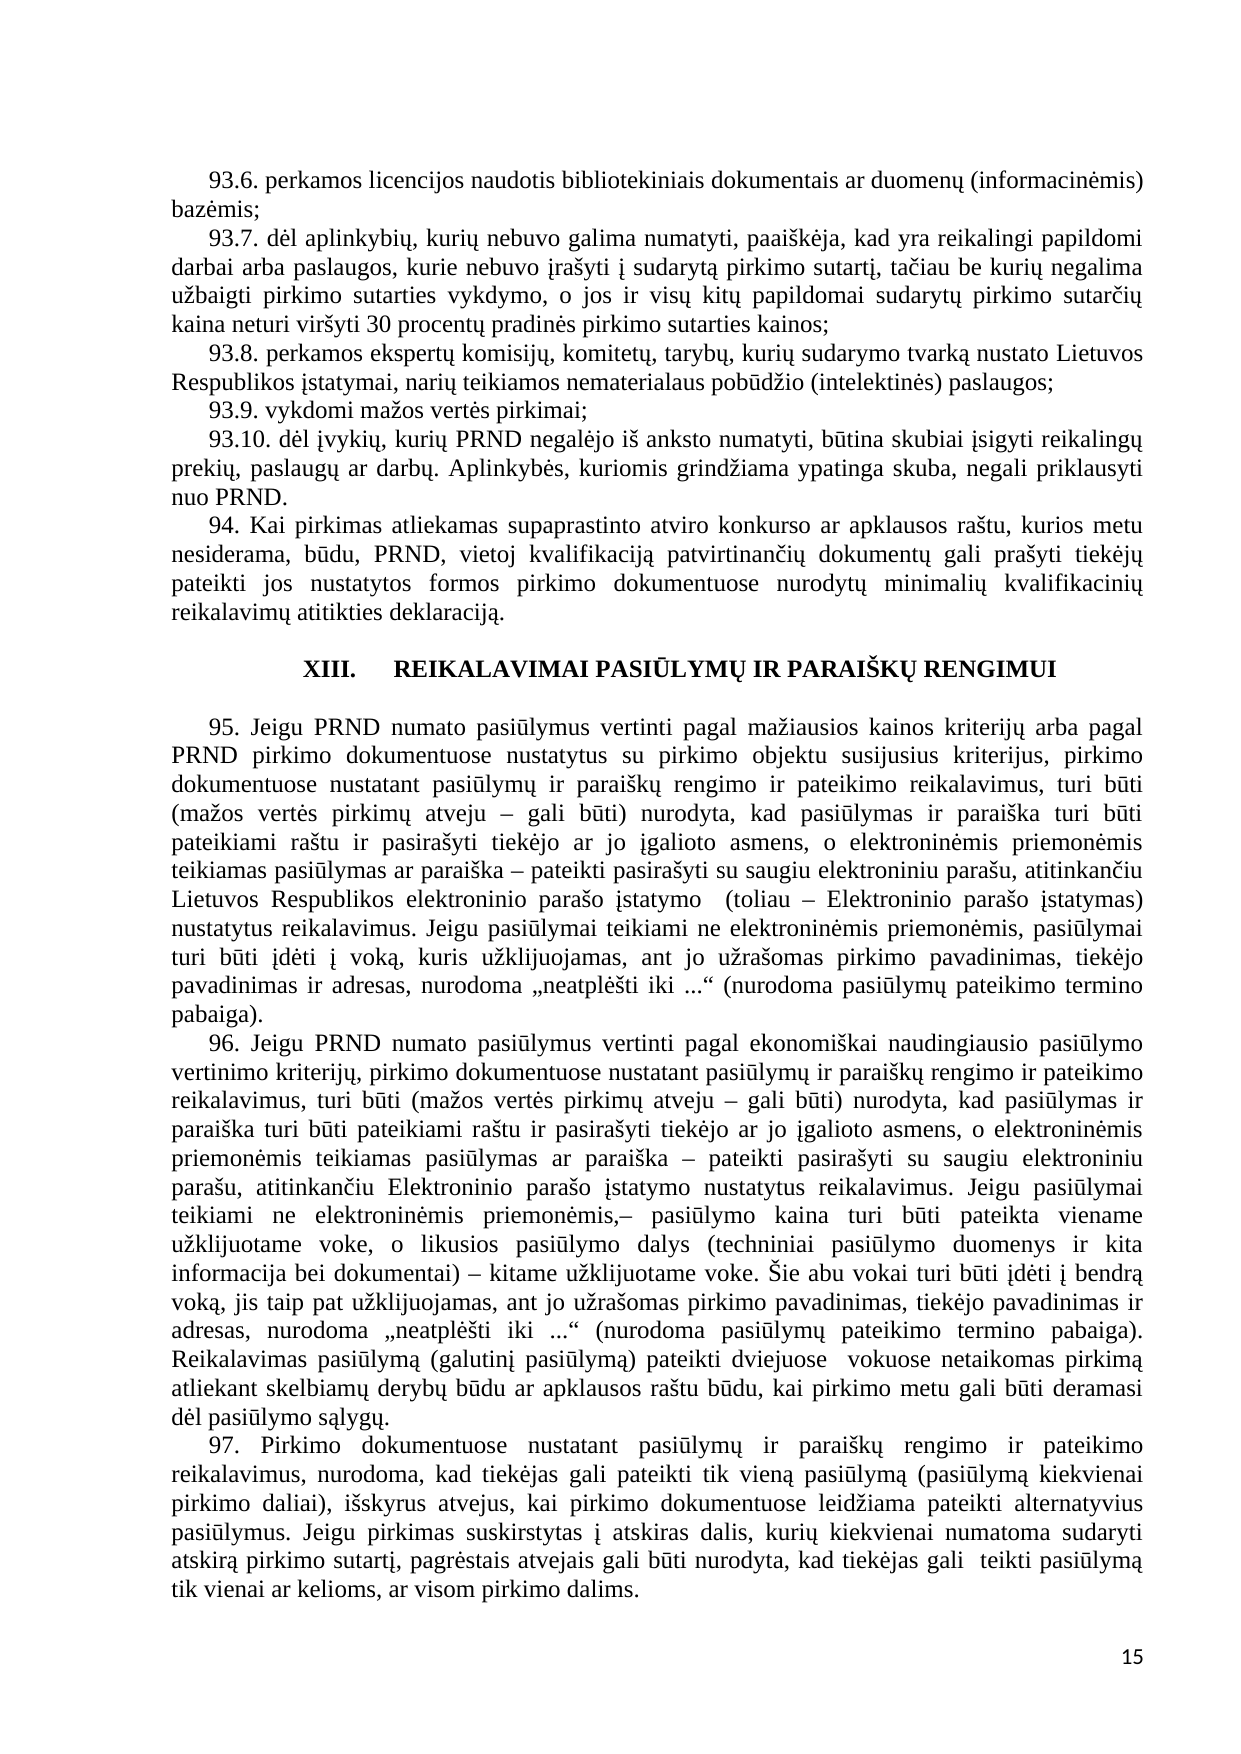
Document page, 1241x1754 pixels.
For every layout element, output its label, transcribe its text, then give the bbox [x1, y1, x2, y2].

text 93.10. dėl įvykių, kurių PRND negalėjo iš anksto numatyti, būtina skubiai įsigyti reikalingų prekių, paslaugų ar darbų. Aplinkybės, kuriomis grindžiama ypatinga skuba, negali priklausyti nuo PRND. [171, 424, 1144, 510]
text 96. Jeigu PRND numato pasiūlymus vertinti pagal ekonomiškai naudingiausio pasiūlymo vertinimo kriterijų, pirkimo dokumentuose nustatant pasiūlymų ir paraiškų rengimo ir pateikimo reikalavimus, turi būti (mažos vertės pirkimų atveju – gali būti) nurodyta, kad pasiūlymas ir paraiška turi būti pateikiami raštu ir pasirašyti tiekėjo ar jo įgalioto asmens, o elektroninėmis priemonėmis teikiamas pasiūlymas ar paraiška – pateikti pasirašyti su saugiu elektroniniu parašu, atitinkančiu Elektroninio parašo įstatymo nustatytus reikalavimus. Jeigu pasiūlymai teikiami ne elektroninėmis priemonėmis,– pasiūlymo kaina turi būti pateikta viename užklijuotame voke, o likusios pasiūlymo dalys (techniniai pasiūlymo duomenys ir kita informacija bei dokumentai) – kitame užklijuotame voke. Šie abu vokai turi būti įdėti į bendrą voką, jis taip pat užklijuojamas, ant jo užrašomas pirkimo pavadinimas, tiekėjo pavadinimas ir adresas, nurodoma „neatplėšti iki ...“ (nurodoma pasiūlymų pateikimo termino pabaiga). Reikalavimas pasiūlymą (galutinį pasiūlymą) pateikti dviejuose vokuose netaikomas pirkimą atliekant skelbiamų derybų būdu ar apklausos raštu būdu, kai pirkimo metu gali būti deramasi dėl pasiūlymo sąlygų. [171, 1028, 1144, 1430]
text 93.7. dėl aplinkybių, kurių nebuvo galima numatyti, paaiškėja, kad yra reikalingi papildomi darbai arba paslaugos, kurie nebuvo įrašyti į sudarytą pirkimo sutartį, tačiau be kurių negalima užbaigti pirkimo sutarties vykdymo, o jos ir visų kitų papildomai sudarytų pirkimo sutarčių kaina neturi viršyti 30 procentų pradinės pirkimo sutarties kainos; [171, 223, 1144, 338]
text 93.6. perkamos licencijos naudotis bibliotekiniais dokumentais ar duomenų (informacinėmis) bazėmis; [171, 165, 1144, 223]
list REIKALAVIMAI PASIŪLYMŲ IR PARAIŠKŲ RENGIMUI [171, 654, 1144, 683]
text 93.9. vykdomi mažos vertės pirkimai; [171, 395, 1144, 424]
text 97. Pirkimo dokumentuose nustatant pasiūlymų ir paraiškų rengimo ir pateikimo reikalavimus, nurodoma, kad tiekėjas gali pateikti tik vieną pasiūlymą (pasiūlymą kiekvienai pirkimo daliai), išskyrus atvejus, kai pirkimo dokumentuose leidžiama pateikti alternatyvius pasiūlymus. Jeigu pirkimas suskirstytas į atskiras dalis, kurių kiekvienai numatoma sudaryti atskirą pirkimo sutartį, pagrėstais atvejais gali būti nurodyta, kad tiekėjas gali teikti pasiūlymą tik vienai ar kelioms, ar visom pirkimo dalims. [171, 1430, 1144, 1603]
text 95. Jeigu PRND numato pasiūlymus vertinti pagal mažiausios kainos kriterijų arba pagal PRND pirkimo dokumentuose nustatytus su pirkimo objektu susijusius kriterijus, pirkimo dokumentuose nustatant pasiūlymų ir paraiškų rengimo ir pateikimo reikalavimus, turi būti (mažos vertės pirkimų atveju – gali būti) nurodyta, kad pasiūlymas ir paraiška turi būti pateikiami raštu ir pasirašyti tiekėjo ar jo įgalioto asmens, o elektroninėmis priemonėmis teikiamas pasiūlymas ar paraiška – pateikti pasirašyti su saugiu elektroniniu parašu, atitinkančiu Lietuvos Respublikos elektroninio parašo įstatymo (toliau – Elektroninio parašo įstatymas) nustatytus reikalavimus. Jeigu pasiūlymai teikiami ne elektroninėmis priemonėmis, pasiūlymai turi būti įdėti į voką, kuris užklijuojamas, ant jo užrašomas pirkimo pavadinimas, tiekėjo pavadinimas ir adresas, nurodoma „neatplėšti iki ...“ (nurodoma pasiūlymų pateikimo termino pabaiga). [171, 712, 1144, 1028]
text 93.8. perkamos ekspertų komisijų, komitetų, tarybų, kurių sudarymo tvarką nustato Lietuvos Respublikos įstatymai, narių teikiamos nematerialaus pobūdžio (intelektinės) paslaugos; [171, 338, 1144, 395]
text 94. Kai pirkimas atliekamas supaprastinto atviro konkurso ar apklausos raštu, kurios metu nesiderama, būdu, PRND, vietoj kvalifikaciją patvirtinančių dokumentų gali prašyti tiekėjų pateikti jos nustatytos formos pirkimo dokumentuose nurodytų minimalių kvalifikacinių reikalavimų atitikties deklaraciją. [171, 510, 1144, 625]
